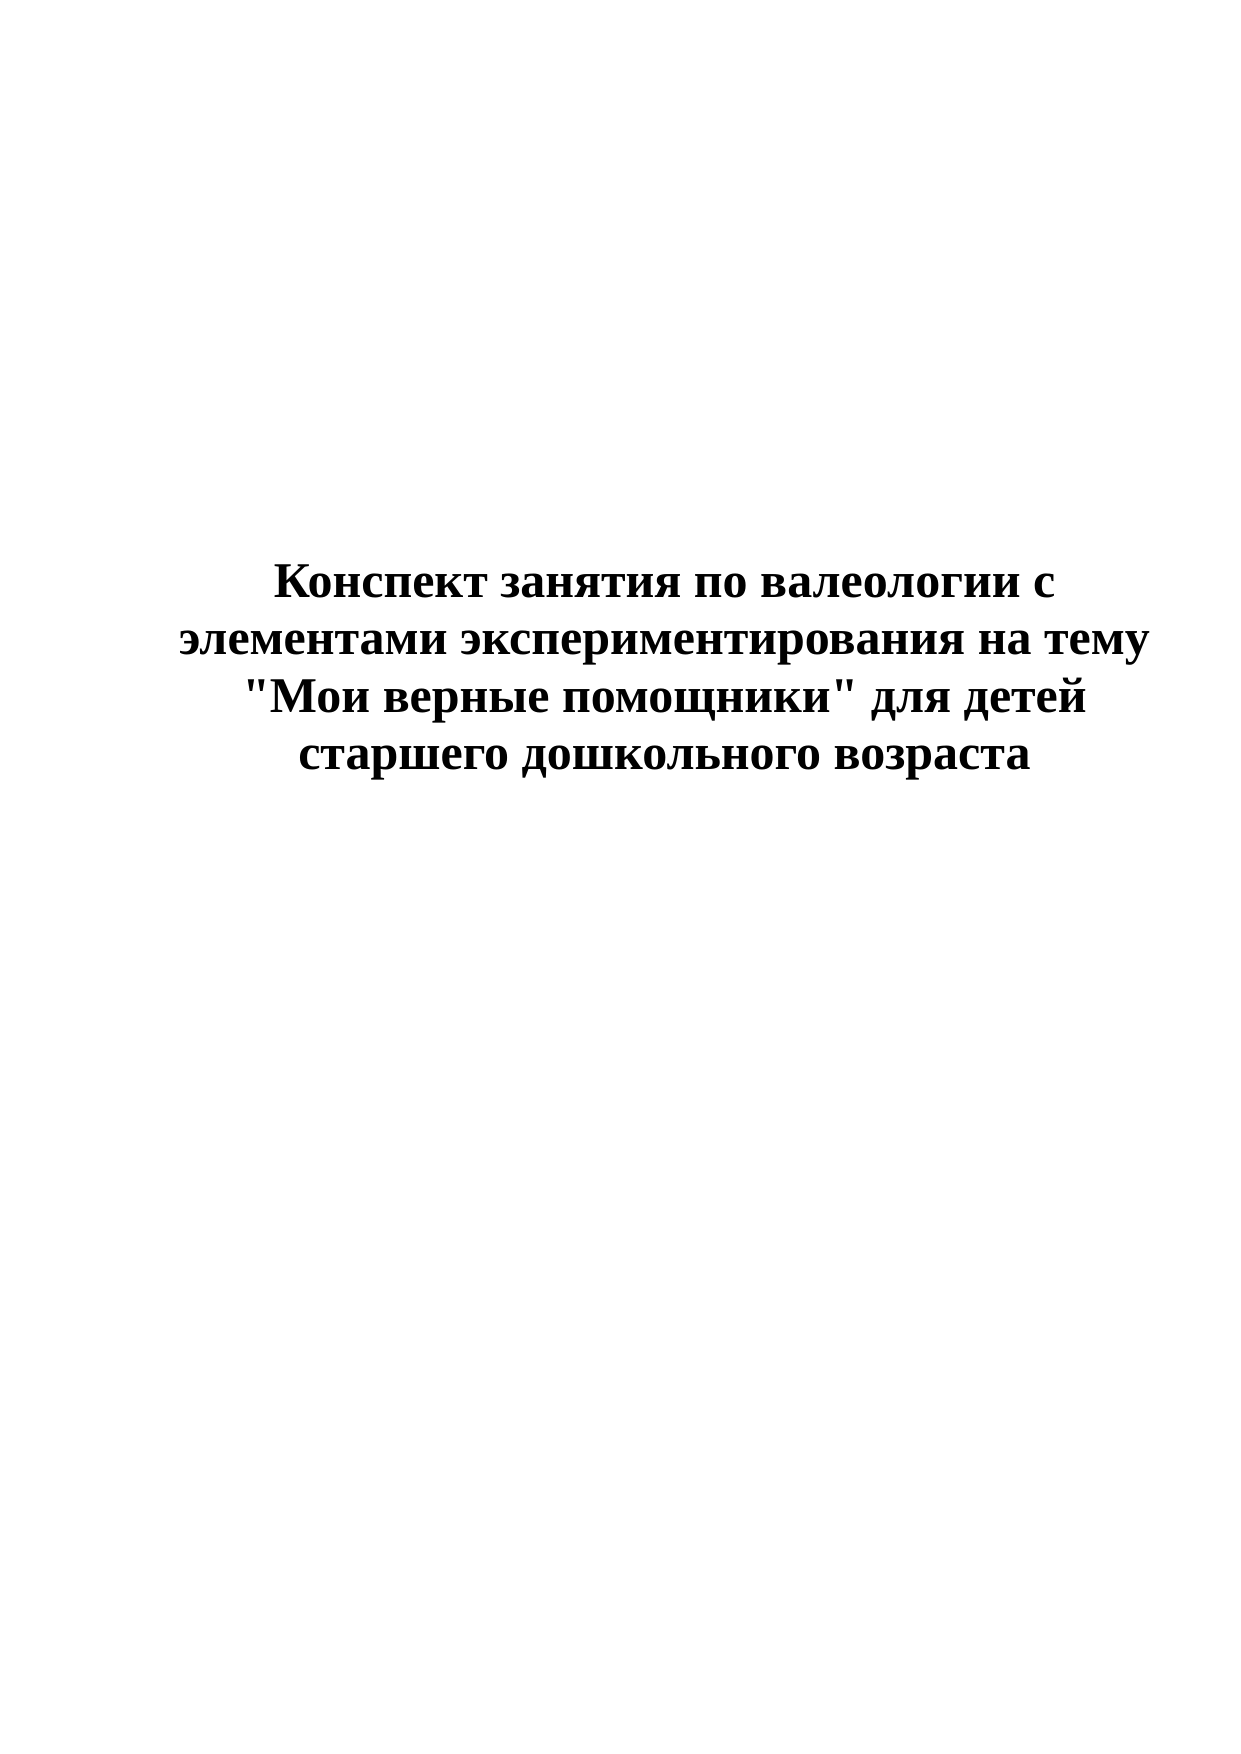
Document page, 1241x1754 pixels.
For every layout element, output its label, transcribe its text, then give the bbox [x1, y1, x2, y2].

text Конспект занятия по валеологии с элементами экспериментирования на тему "Мои верные помощники" для детей старшего дошкольного возраста [177, 551, 1152, 781]
